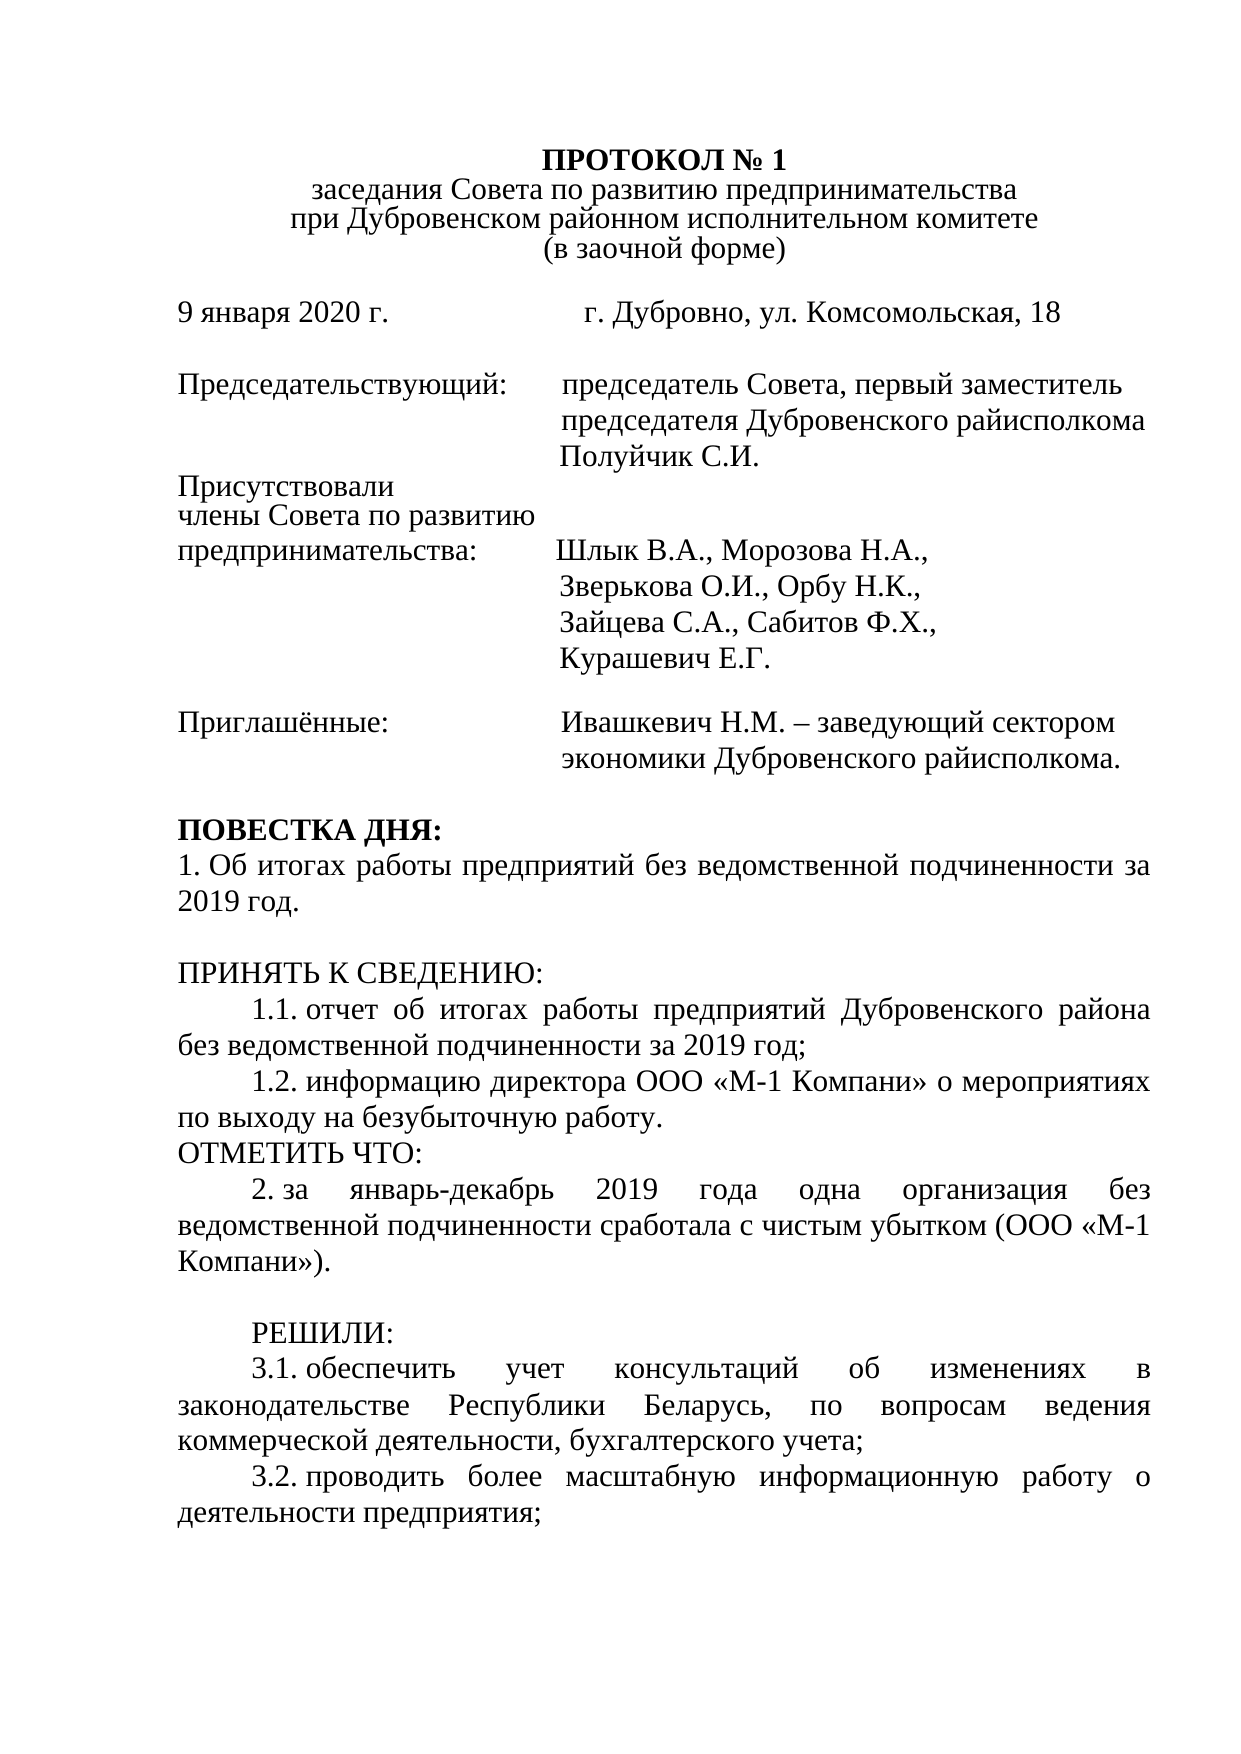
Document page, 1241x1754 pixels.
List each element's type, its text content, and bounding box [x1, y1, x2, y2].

text Присутствовали [177, 473, 1152, 502]
text ПРОТОКОЛ № 1 [177, 147, 1152, 176]
text Приглашённые: Ивашкевич Н.М. – заведующий сектором экономики Дубровенского райисполкома. [177, 703, 1152, 775]
text РЕШИЛИ: [177, 1314, 1152, 1350]
text Зверькова О.И., Орбу Н.К., [177, 567, 1152, 603]
text 1. Об итогах работы предприятий без ведомственной подчиненности за 2019 год. [177, 847, 1152, 918]
text ПОВЕСТКА ДНЯ: [177, 811, 1152, 847]
text Зайцева С.А., Сабитов Ф.Х., [177, 603, 1152, 639]
text 9 января 2020 г. г. Дубровно, ул. Комсомольская, 18 [177, 293, 1152, 329]
text 1.1. отчет об итогах работы предприятий Дубровенского района без ведомственной подчиненности за 2019 год; [177, 990, 1152, 1062]
text Полуйчик С.И. [177, 437, 1152, 473]
text предпринимательства: Шлык В.А., Морозова Н.А., [177, 531, 1152, 567]
text 1.2. информацию директора ООО «М-1 Компани» о мероприятиях по выходу на безубыточную работу. [177, 1062, 1152, 1134]
text заседания Совета по развитию предпринимательства [177, 176, 1152, 206]
text ОТМЕТИТЬ ЧТО: [177, 1134, 1152, 1170]
text при Дубровенском районном исполнительном комитете [177, 206, 1152, 235]
text 2. за январь-декабрь 2019 года одна организация без ведомственной подчиненности сработала с чистым убытком (ООО «М-1 Компани»). [177, 1170, 1152, 1278]
text Курашевич Е.Г. [177, 639, 1152, 675]
text (в заочной форме) [177, 235, 1152, 264]
text Председательствующий: председатель Совета, первый заместитель председателя Дубровенского райисполкома [177, 365, 1152, 437]
text члены Совета по развитию [177, 502, 1152, 531]
text 3.1. обеспечить учет консультаций об изменениях в законодательстве Республики Беларусь, по вопросам ведения коммерческой деятельности, бухгалтерского учета; [177, 1350, 1152, 1458]
text ПРИНЯТЬ К СВЕДЕНИЮ: [177, 954, 1152, 990]
text 3.2. проводить более масштабную информационную работу о деятельности предприятия; [177, 1458, 1152, 1529]
